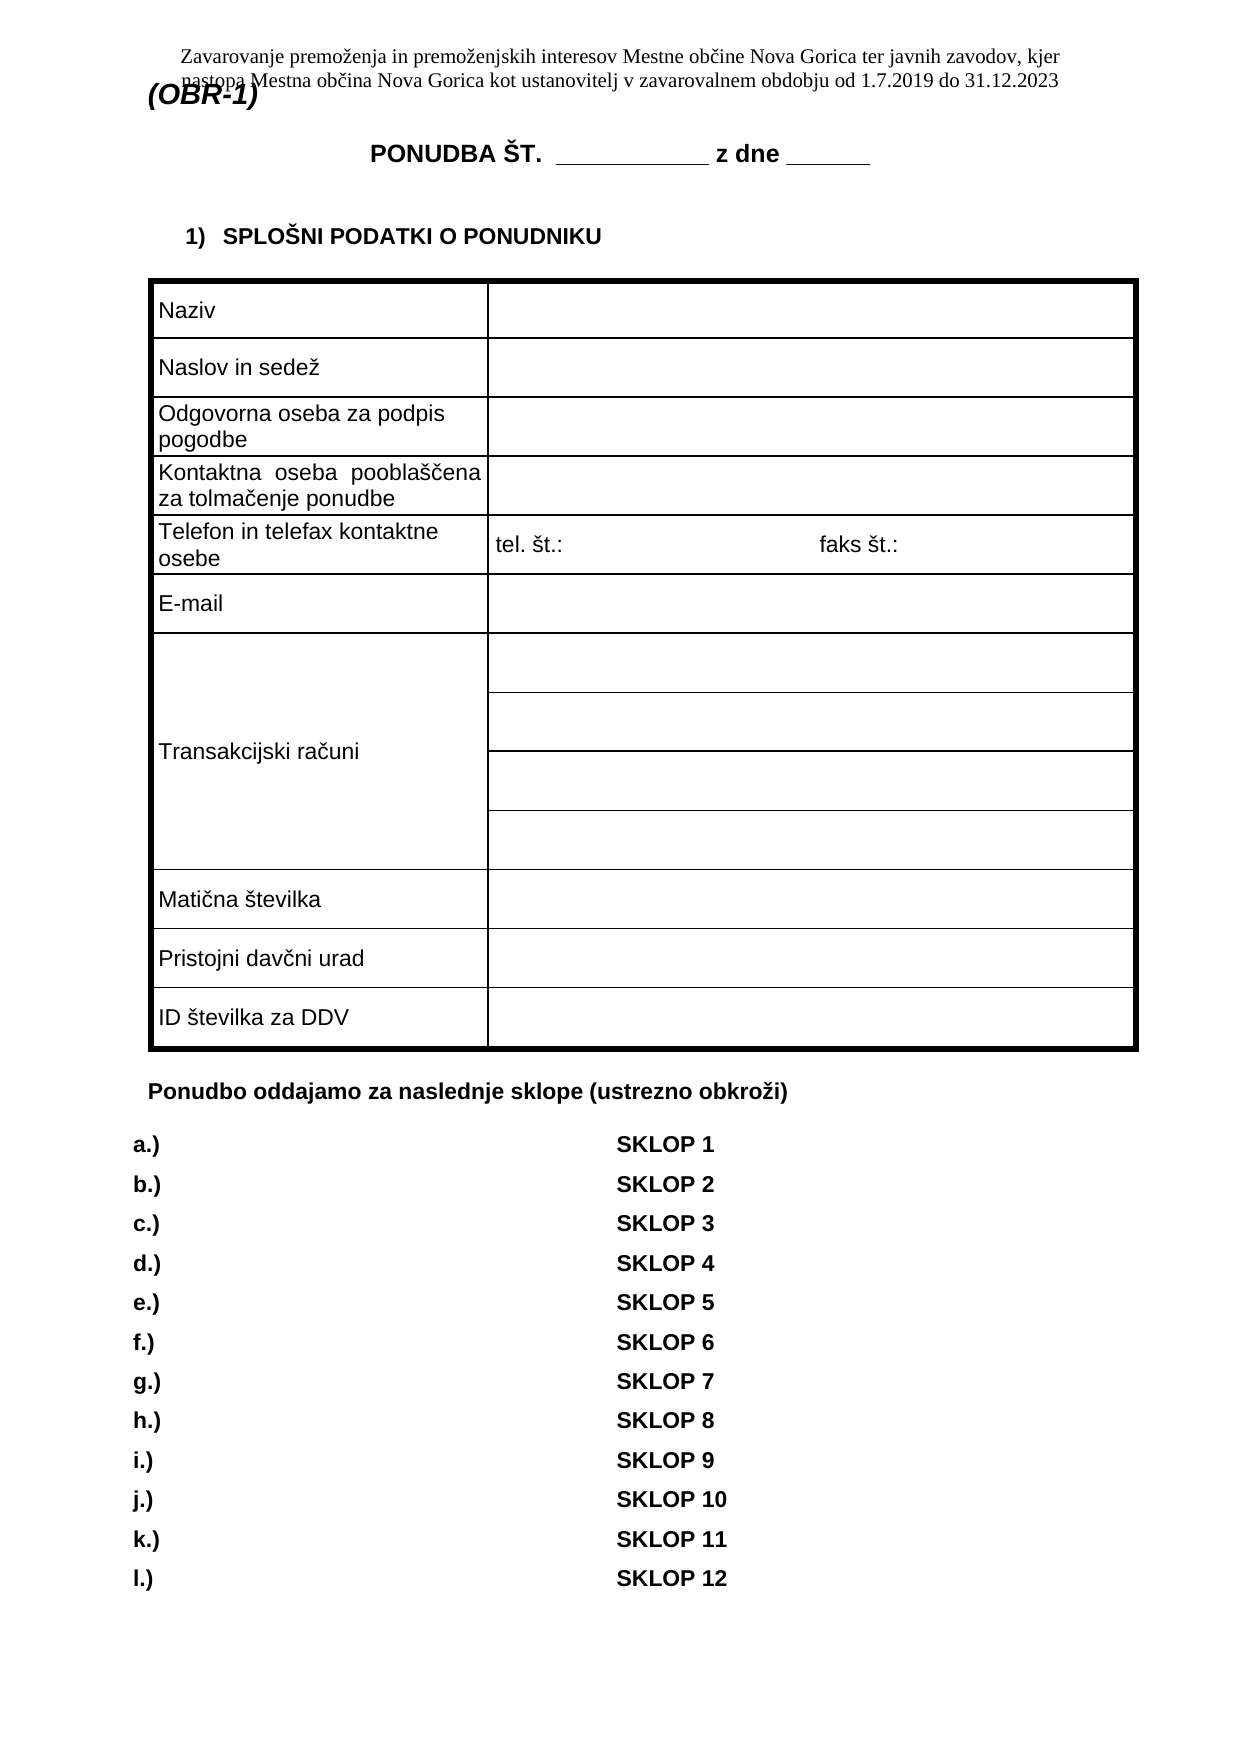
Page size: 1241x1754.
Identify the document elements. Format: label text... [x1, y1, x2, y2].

table_cell E-mail [154, 575, 487, 632]
table_cell Telefon in telefax kontaktne osebe [154, 516, 487, 573]
table_cell Matična številka [154, 870, 487, 928]
list SKLOP 10 [133, 1486, 1092, 1513]
table_cell [489, 457, 1133, 514]
text (OBR-1) [148, 77, 1092, 110]
table_cell Transakcijski računi [154, 634, 487, 868]
list SPLOŠNI PODATKI O PONUDNIKU [185, 223, 1092, 249]
table_cell [489, 752, 1133, 809]
table_cell [489, 811, 1133, 868]
table_cell tel. št.: [489, 516, 812, 573]
list SKLOP 9 [133, 1447, 1092, 1473]
table_cell Kontaktna oseba pooblaščena za tolmačenje ponudbe [154, 457, 487, 514]
list SKLOP 6 [133, 1328, 1092, 1355]
table_cell [489, 398, 1133, 455]
table_header [489, 284, 1133, 337]
list SKLOP 2 [133, 1171, 1092, 1197]
table_cell [489, 575, 1133, 632]
table_cell [489, 988, 1133, 1046]
list SKLOP 12 [133, 1565, 1092, 1592]
table_cell faks št.: [812, 516, 1133, 573]
table_cell Pristojni davčni urad [154, 929, 487, 987]
text PONUDBA ŠT. ___________ z dne ______ [148, 139, 1092, 168]
table_header Naziv [154, 284, 487, 337]
table_cell [489, 870, 1133, 928]
table_cell Odgovorna oseba za podpis pogodbe [154, 398, 487, 455]
table_cell ID številka za DDV [154, 988, 487, 1046]
list SKLOP 11 [133, 1526, 1092, 1552]
list SKLOP 7 [133, 1368, 1092, 1394]
list SKLOP 8 [133, 1407, 1092, 1434]
table_cell [489, 693, 1133, 750]
table_cell Naslov in sedež [154, 339, 487, 396]
list SKLOP 4 [133, 1249, 1092, 1276]
table_cell [489, 634, 1133, 691]
list SKLOP 1 [133, 1131, 1092, 1157]
list SKLOP 3 [133, 1210, 1092, 1236]
table_cell [489, 929, 1133, 987]
text Ponudbo oddajamo za naslednje sklope (ustrezno obkroži) [148, 1078, 1092, 1105]
table_cell [489, 339, 1133, 396]
list SKLOP 5 [133, 1289, 1092, 1315]
